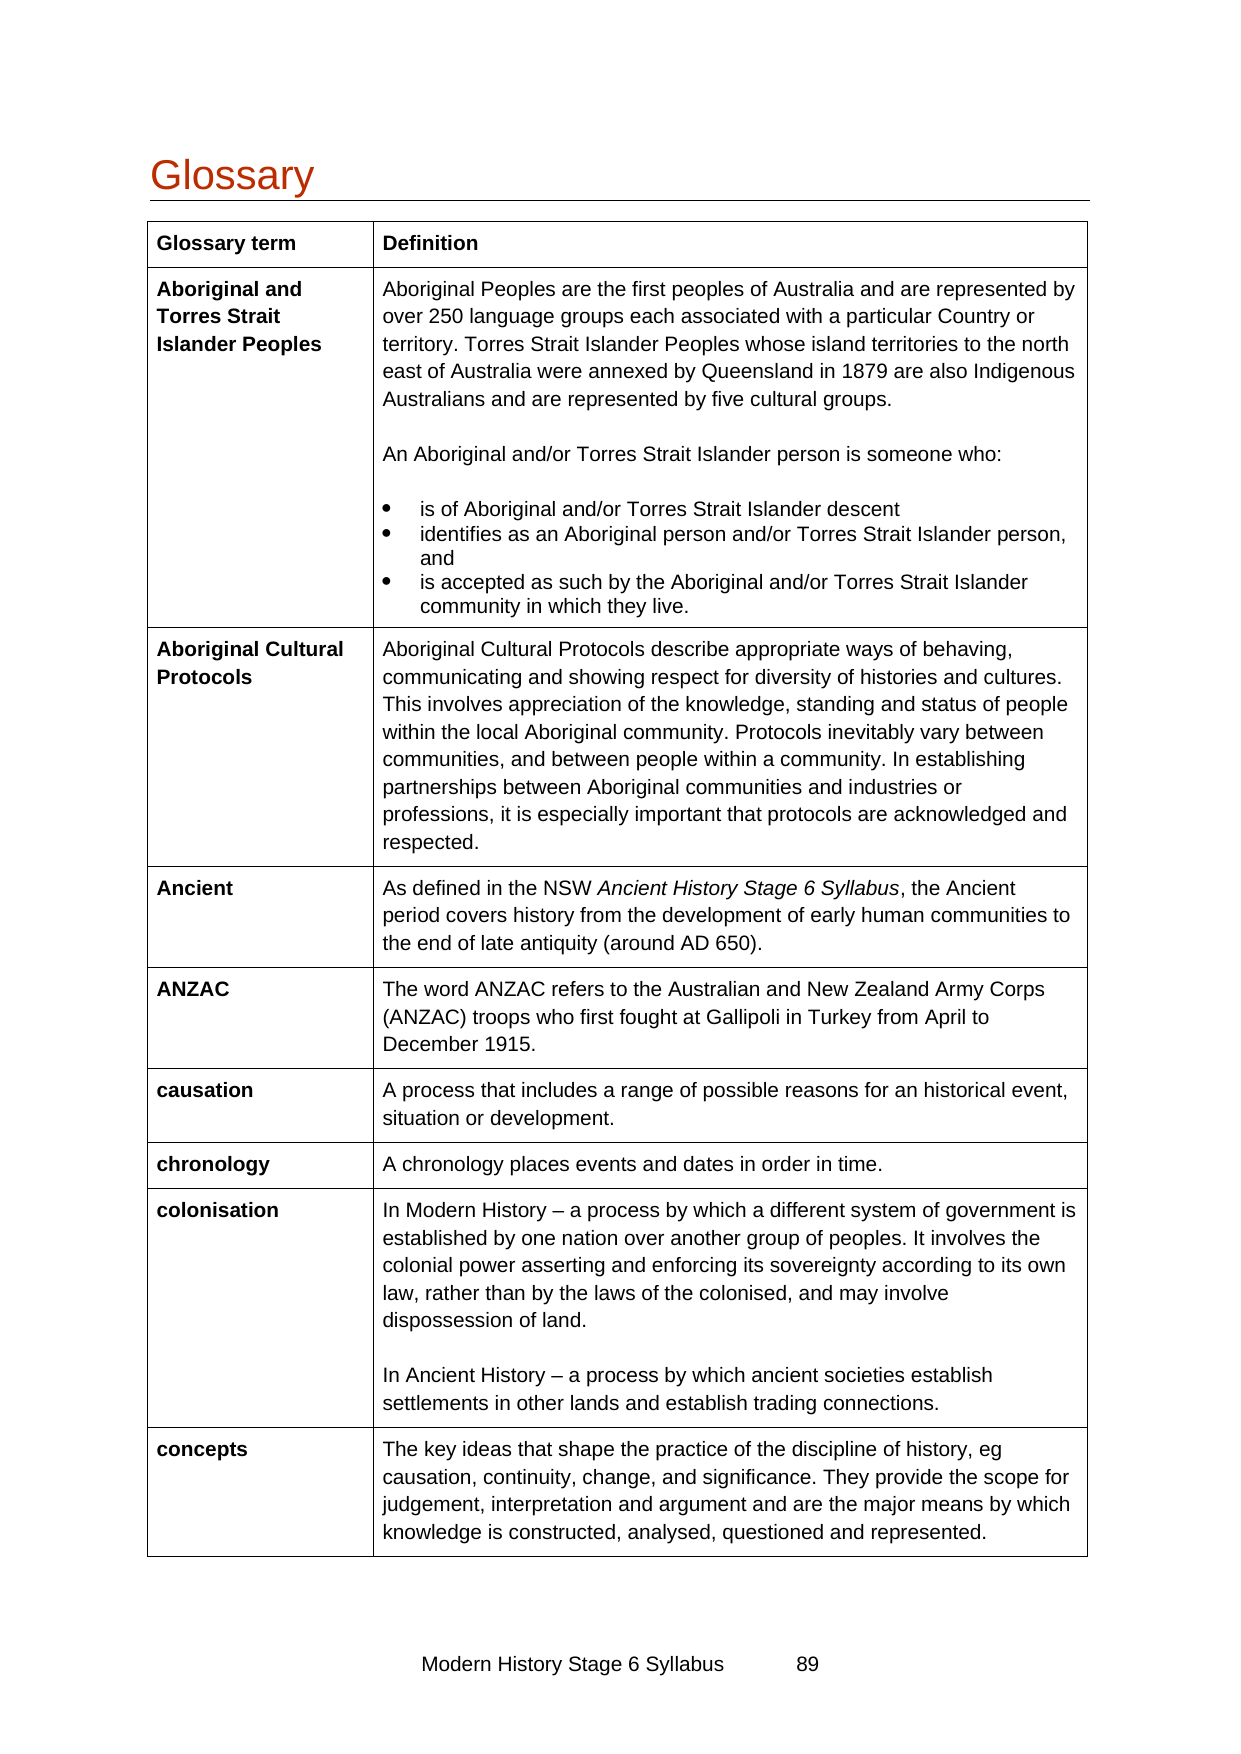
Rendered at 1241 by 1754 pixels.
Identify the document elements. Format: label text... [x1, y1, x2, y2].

table_cell Aboriginal Peoples are the first peoples of Australia and are represented by over 250 language groups each associated with a particular Country or territory. Torres Strait Islander Peoples whose island territories to the north east of Australia were annexed by Queensland in 1879 are also Indigenous Australians and are represented by five cultural groups. An Aboriginal and/or Torres Strait Islander person is someone who: is of Aboriginal and/or Torres Strait Islander descent identifies as an Aboriginal person and/or Torres Strait Islander person, and is accepted as such by the Aboriginal and/or Torres Strait Islander community in which they live. [374, 268, 1087, 627]
table_cell In Modern History – a process by which a different system of government is established by one nation over another group of peoples. It involves the colonial power asserting and enforcing its sovereignty according to its own law, rather than by the laws of the colonised, and may involve dispossession of land. In Ancient History – a process by which ancient societies establish settlements in other lands and establish trading connections. [374, 1189, 1087, 1427]
table_cell Ancient [148, 867, 373, 967]
table_cell causation [148, 1069, 373, 1142]
table_cell ANZAC [148, 968, 373, 1068]
table_cell Aboriginal and Torres Strait Islander Peoples [148, 268, 373, 627]
table_cell A chronology places events and dates in order in time. [374, 1143, 1087, 1188]
table_cell As defined in the NSW Ancient History Stage 6 Syllabus, the Ancient period covers history from the development of early human communities to the end of late antiquity (around AD 650). [374, 867, 1087, 967]
table_cell concepts [148, 1428, 373, 1556]
table_cell colonisation [148, 1189, 373, 1427]
subtitle Glossary [150, 150, 1090, 200]
table_cell A process that includes a range of possible reasons for an historical event, situation or development. [374, 1069, 1087, 1142]
table_header Definition [374, 222, 1087, 267]
table_cell The word ANZAC refers to the Australian and New Zealand Army Corps (ANZAC) troops who first fought at Gallipoli in Turkey from April to December 1915. [374, 968, 1087, 1068]
table_cell chronology [148, 1143, 373, 1188]
table_cell Aboriginal Cultural Protocols describe appropriate ways of behaving, communicating and showing respect for diversity of histories and cultures. This involves appreciation of the knowledge, standing and status of people within the local Aboriginal community. Protocols inevitably vary between communities, and between people within a community. In establishing partnerships between Aboriginal communities and industries or professions, it is especially important that protocols are acknowledged and respected. [374, 628, 1087, 866]
table_cell The key ideas that shape the practice of the discipline of history, eg causation, continuity, change, and significance. They provide the scope for judgement, interpretation and argument and are the major means by which knowledge is constructed, analysed, questioned and represented. [374, 1428, 1087, 1556]
table_cell Aboriginal Cultural Protocols [148, 628, 373, 866]
table_header Glossary term [148, 222, 373, 267]
